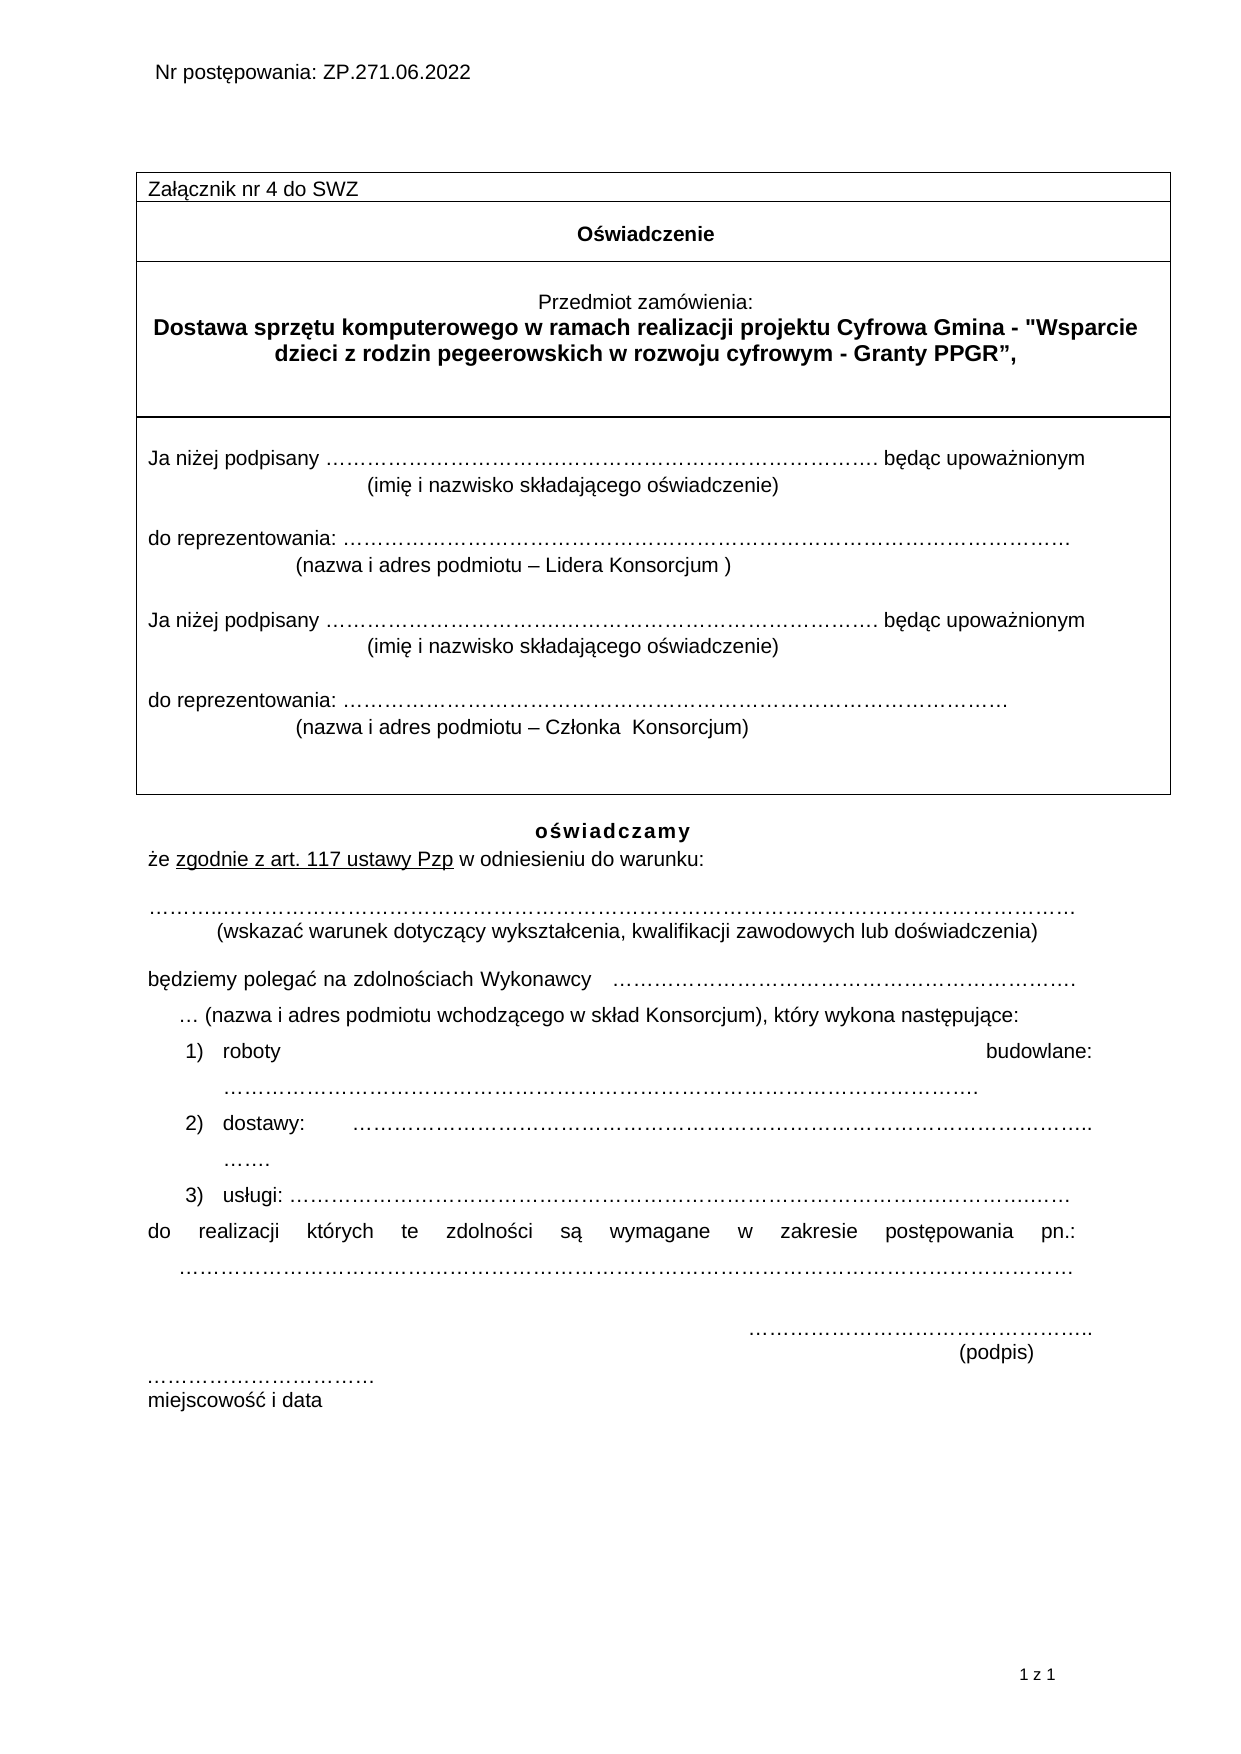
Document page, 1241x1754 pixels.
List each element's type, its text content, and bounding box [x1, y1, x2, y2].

text (podpis) [148, 1339, 1092, 1363]
table_cell Oświadczenie [137, 202, 1170, 261]
text ………..…………………………………………………………………………………………………………… (wskazać warunek dotyczący wykształcenia, kwalifikacji zawodowych lub doświadczenia) [148, 895, 1077, 943]
text ………………………………………….. [146, 1316, 1092, 1339]
table_cell Przedmiot zamówienia: Dostawa sprzętu komputerowego w ramach realizacji projektu Cyfrowa Gmina - "Wsparcie dzieci z rodzin pegeerowskich w rozwoju cyfrowym - Granty PPGR”, [137, 262, 1170, 416]
list dostawy: ……………………………………………………………………………………………..……. [185, 1111, 1092, 1171]
text do realizacji których te zdolności są wymagane w zakresie postępowania pn.: ………………………………………………………………………………………………………………… [148, 1219, 1077, 1278]
table_cell Ja niżej podpisany …………………………….………………………………………. będąc upoważnionym (imię i nazwisko składającego oświadczenie) do reprezentowania: …………………………………………………………………………………………… (nazwa i adres podmiotu – Lidera Konsorcjum ) Ja niżej podpisany …………………………….………………………………………. będąc upoważnionym (imię i nazwisko składającego oświadczenie) do reprezentowania: …………………………………………………………………………………… (nazwa i adres podmiotu – Członka Konsorcjum) [137, 418, 1170, 794]
list usługi: ………………………………………………………………………………….………….…… [185, 1183, 1092, 1207]
text że zgodnie z art. 117 ustawy Pzp w odniesieniu do warunku: [148, 847, 1077, 871]
text oświadczamy [148, 819, 1077, 843]
text miejscowość i data [148, 1387, 1092, 1411]
text będziemy polegać na zdolnościach Wykonawcy ………………………………………………………….… (nazwa i adres podmiotu wchodzącego w skład Konsorcjum), który wykona następujące: [148, 967, 1077, 1027]
text …………………………… [146, 1363, 1092, 1387]
list roboty budowlane: ………………………………………………………………………………………………. [185, 1039, 1092, 1099]
table_header Załącznik nr 4 do SWZ [137, 173, 1170, 201]
